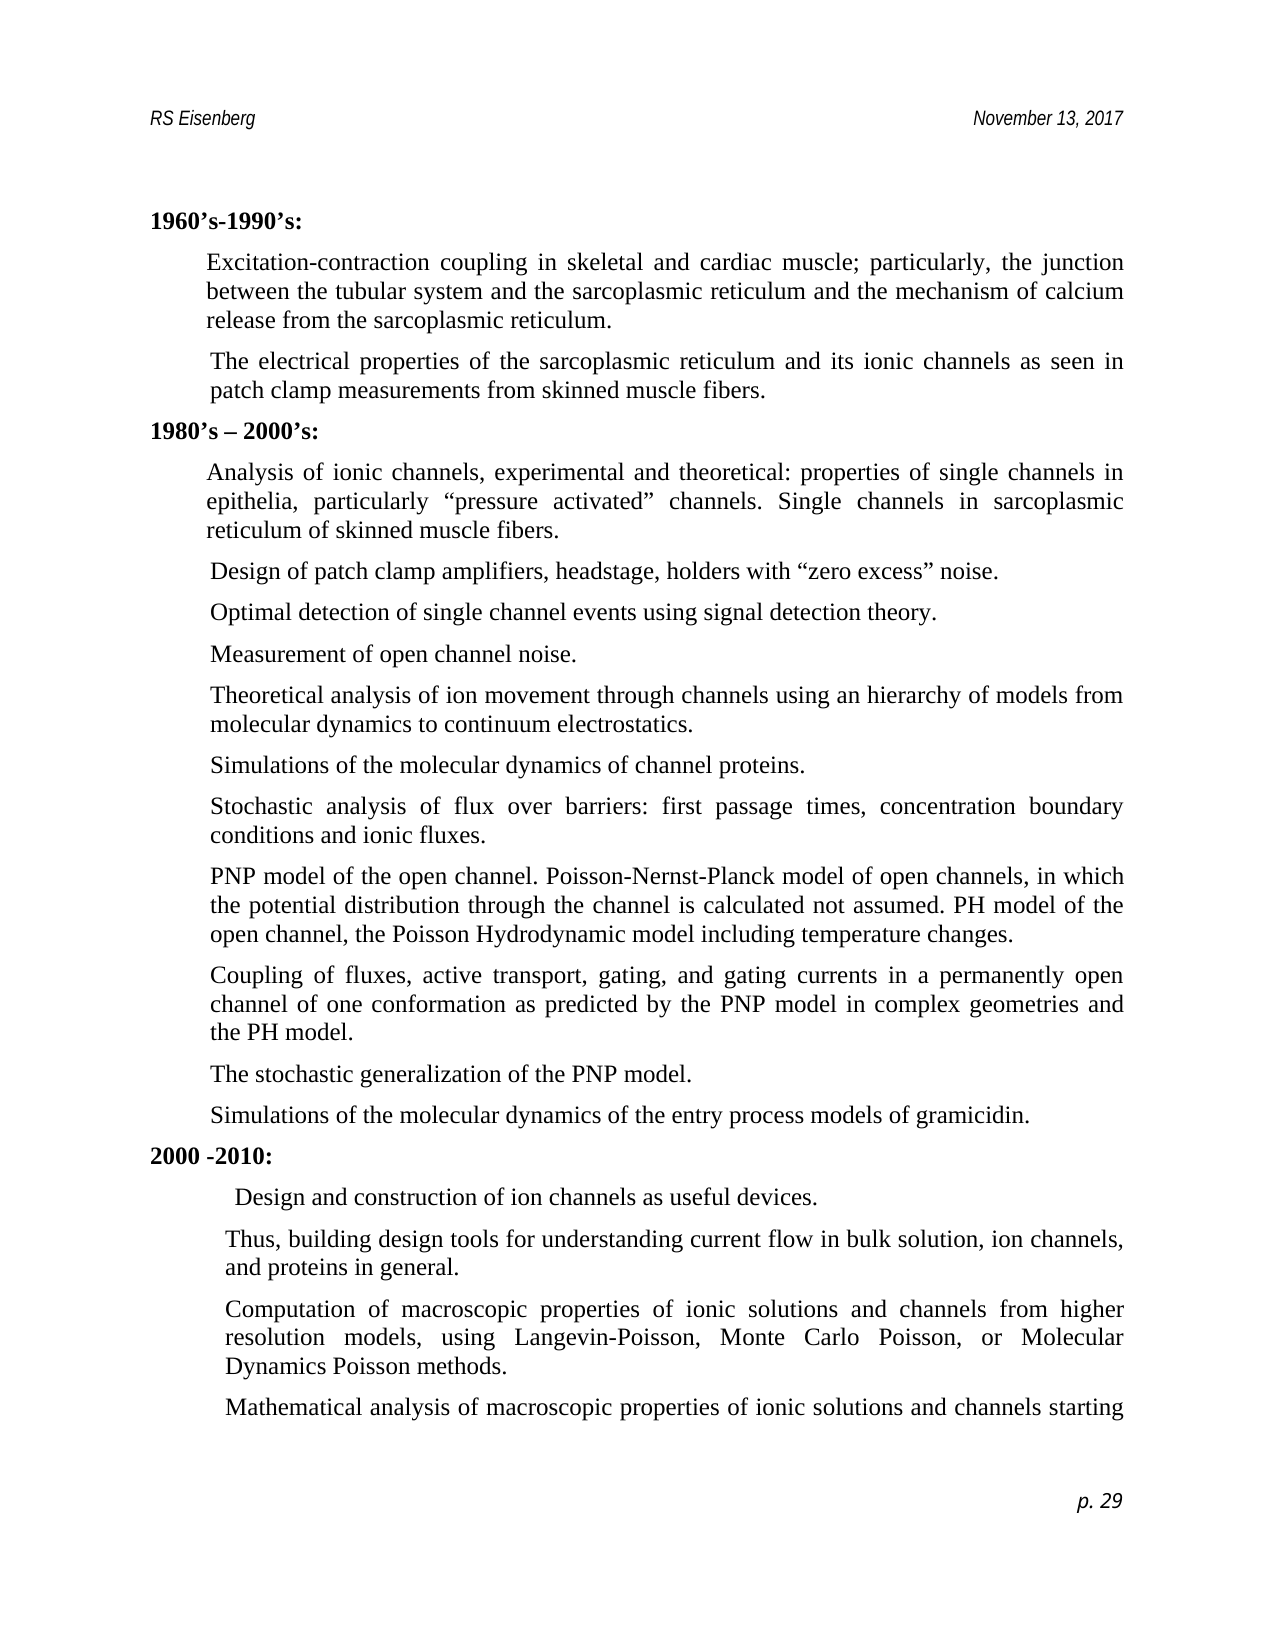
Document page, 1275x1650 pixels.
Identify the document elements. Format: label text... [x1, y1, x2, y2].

text The stochastic generalization of the PNP model. [210, 1059, 1125, 1087]
text Design and construction of ion channels as useful devices. [234, 1182, 1125, 1211]
text 1960’s-1990’s: [150, 206, 1125, 235]
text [225, 1392, 1125, 1421]
text Design of patch clamp amplifiers, headstage, holders with “zero excess” noise. [210, 556, 1125, 585]
text Stochastic analysis of flux over barriers: first passage times, concentration boundary conditions and ionic fluxes. [210, 791, 1125, 849]
text Simulations of the molecular dynamics of the entry process models of gramicidin. [210, 1100, 1125, 1129]
text Measurement of open channel noise. [210, 639, 1125, 667]
text Coupling of fluxes, active transport, gating, and gating currents in a permanently open channel of one conformation as predicted by the PNP model in complex geometries and the PH model. [210, 960, 1125, 1046]
text Computation of macroscopic properties of ionic solutions and channels from higher resolution models, using Langevin-Poisson, Monte Carlo Poisson, or Molecular Dynamics Poisson methods. [225, 1294, 1125, 1380]
text Analysis of ionic channels, experimental and theoretical: properties of single channels in epithelia, particularly “pressure activated” channels. Single channels in sarcoplasmic reticulum of skinned muscle fibers. [206, 457, 1125, 544]
text 2000 -2010: [150, 1141, 1125, 1170]
text PNP model of the open channel. Poisson-Nernst-Planck model of open channels, in which the potential distribution through the channel is calculated not assumed. PH model of the open channel, the Poisson Hydrodynamic model including temperature changes. [210, 861, 1125, 947]
text Optimal detection of single channel events using signal detection theory. [210, 597, 1125, 626]
text 1980’s – 2000’s: [150, 416, 1125, 445]
text Simulations of the molecular dynamics of channel proteins. [210, 750, 1125, 779]
text Excitation-contraction coupling in skeletal and cardiac muscle; particularly, the junction between the tubular system and the sarcoplasmic reticulum and the mechanism of calcium release from the sarcoplasmic reticulum. [206, 247, 1125, 334]
text Theoretical analysis of ion movement through channels using an hierarchy of models from molecular dynamics to continuum electrostatics. [210, 680, 1125, 737]
text The electrical properties of the sarcoplasmic reticulum and its ionic channels as seen in patch clamp measurements from skinned muscle fibers. [210, 346, 1125, 404]
text Thus, building design tools for understanding current flow in bulk solution, ion channels, and proteins in general. [225, 1224, 1125, 1281]
